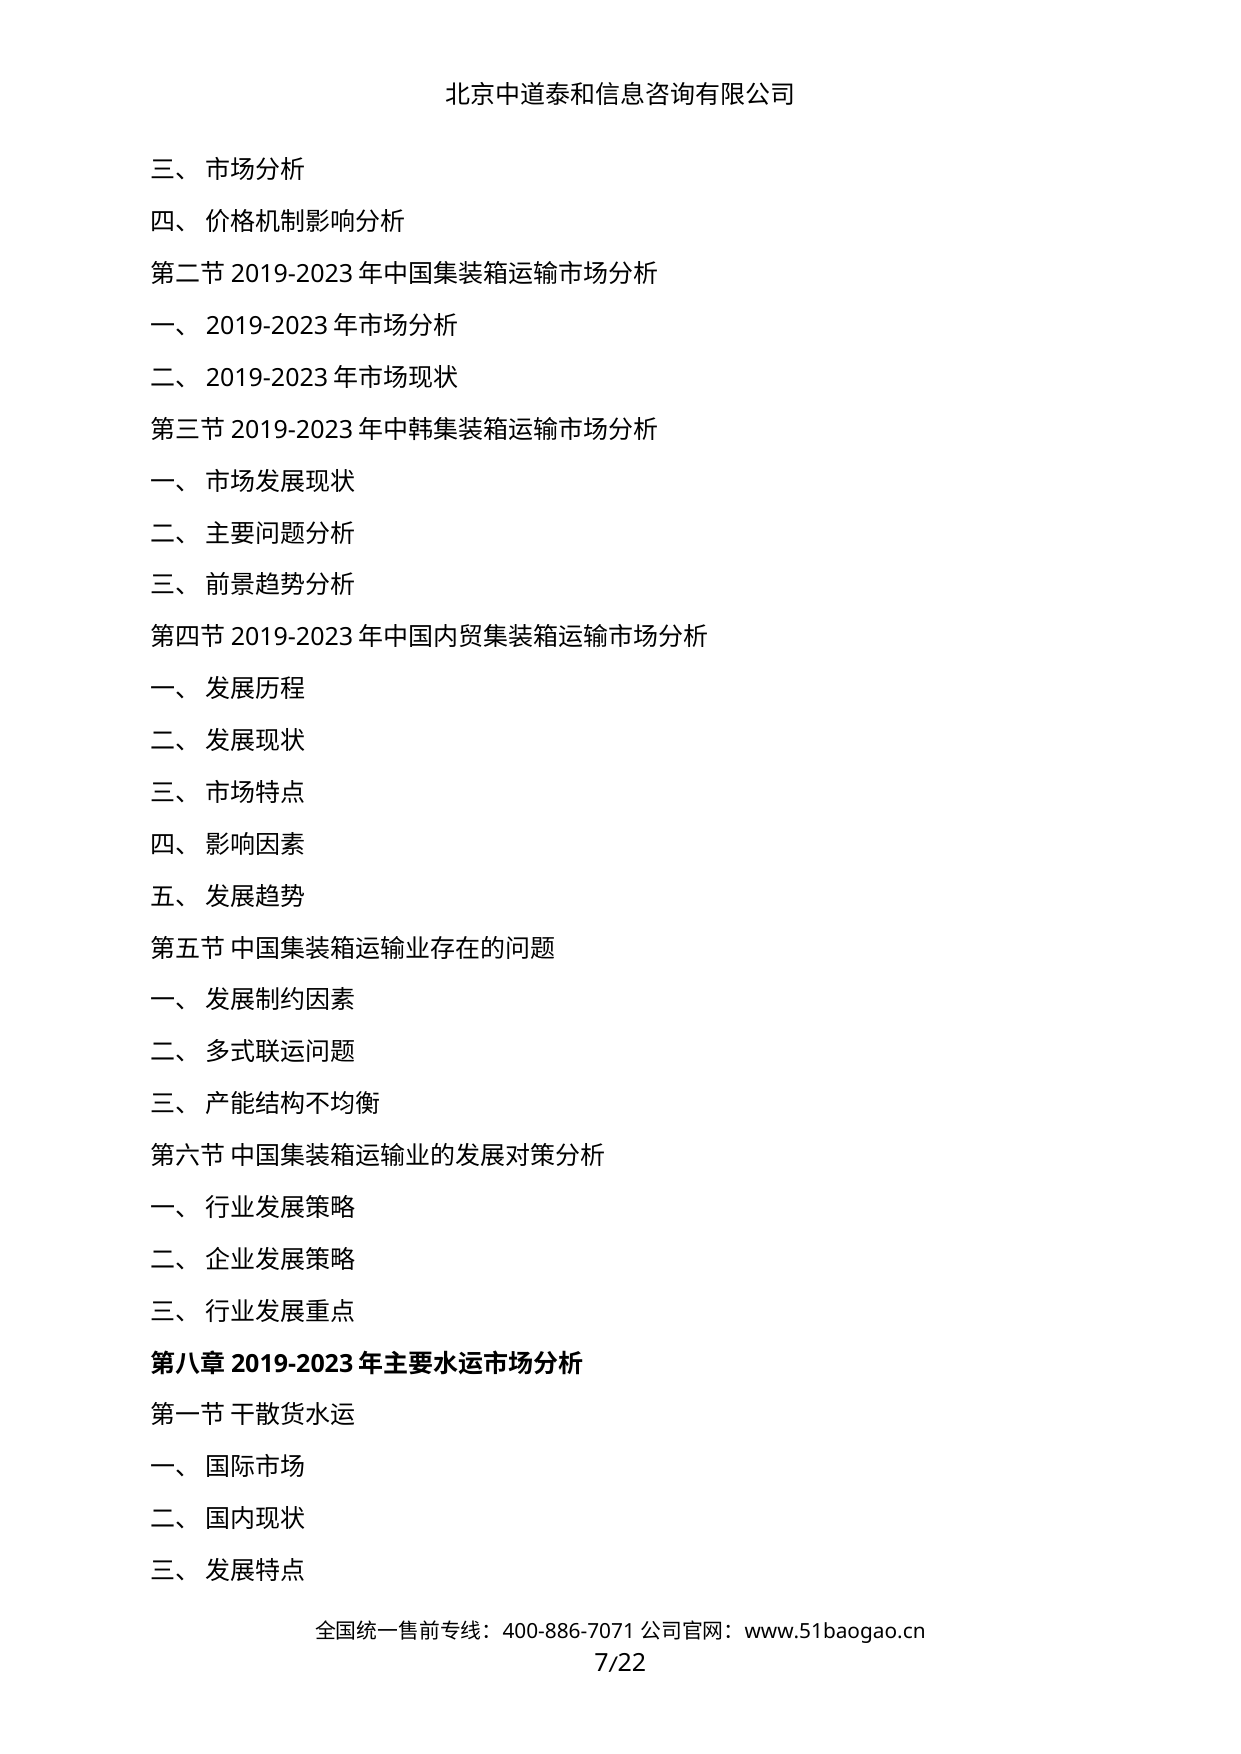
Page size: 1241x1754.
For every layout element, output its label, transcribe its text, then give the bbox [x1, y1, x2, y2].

text 第四节 2019-2023年中国内贸集装箱运输市场分析 [150, 617, 1090, 653]
text 一、 2019-2023年市场分析 [150, 306, 1090, 342]
text 三、 发展特点 [150, 1551, 1090, 1587]
text 二、 发展现状 [150, 721, 1090, 757]
text 一、 国际市场 [150, 1447, 1090, 1483]
text 第五节 中国集装箱运输业存在的问题 [150, 928, 1090, 964]
text 三、 产能结构不均衡 [150, 1084, 1090, 1120]
text 第三节 2019-2023年中韩集装箱运输市场分析 [150, 409, 1090, 446]
text 第一节 干散货水运 [150, 1395, 1090, 1431]
text 一、 市场发展现状 [150, 461, 1090, 497]
text 第六节 中国集装箱运输业的发展对策分析 [150, 1136, 1090, 1172]
text 一、 发展历程 [150, 669, 1090, 705]
text 二、 国内现状 [150, 1499, 1090, 1535]
text 三、 市场分析 [150, 150, 1090, 186]
text 三、 行业发展重点 [150, 1291, 1090, 1327]
text 二、 2019-2023年市场现状 [150, 357, 1090, 394]
text 三、 市场特点 [150, 772, 1090, 809]
text 二、 多式联运问题 [150, 1032, 1090, 1068]
text 二、 企业发展策略 [150, 1239, 1090, 1276]
text 四、 影响因素 [150, 824, 1090, 861]
text 一、 行业发展策略 [150, 1187, 1090, 1224]
text 第二节 2019-2023年中国集装箱运输市场分析 [150, 254, 1090, 290]
text 三、 前景趋势分析 [150, 565, 1090, 601]
text 四、 价格机制影响分析 [150, 202, 1090, 238]
text 一、 发展制约因素 [150, 980, 1090, 1016]
text 第八章 2019-2023年主要水运市场分析 [150, 1343, 1090, 1379]
text 五、 发展趋势 [150, 876, 1090, 912]
text 二、 主要问题分析 [150, 513, 1090, 549]
